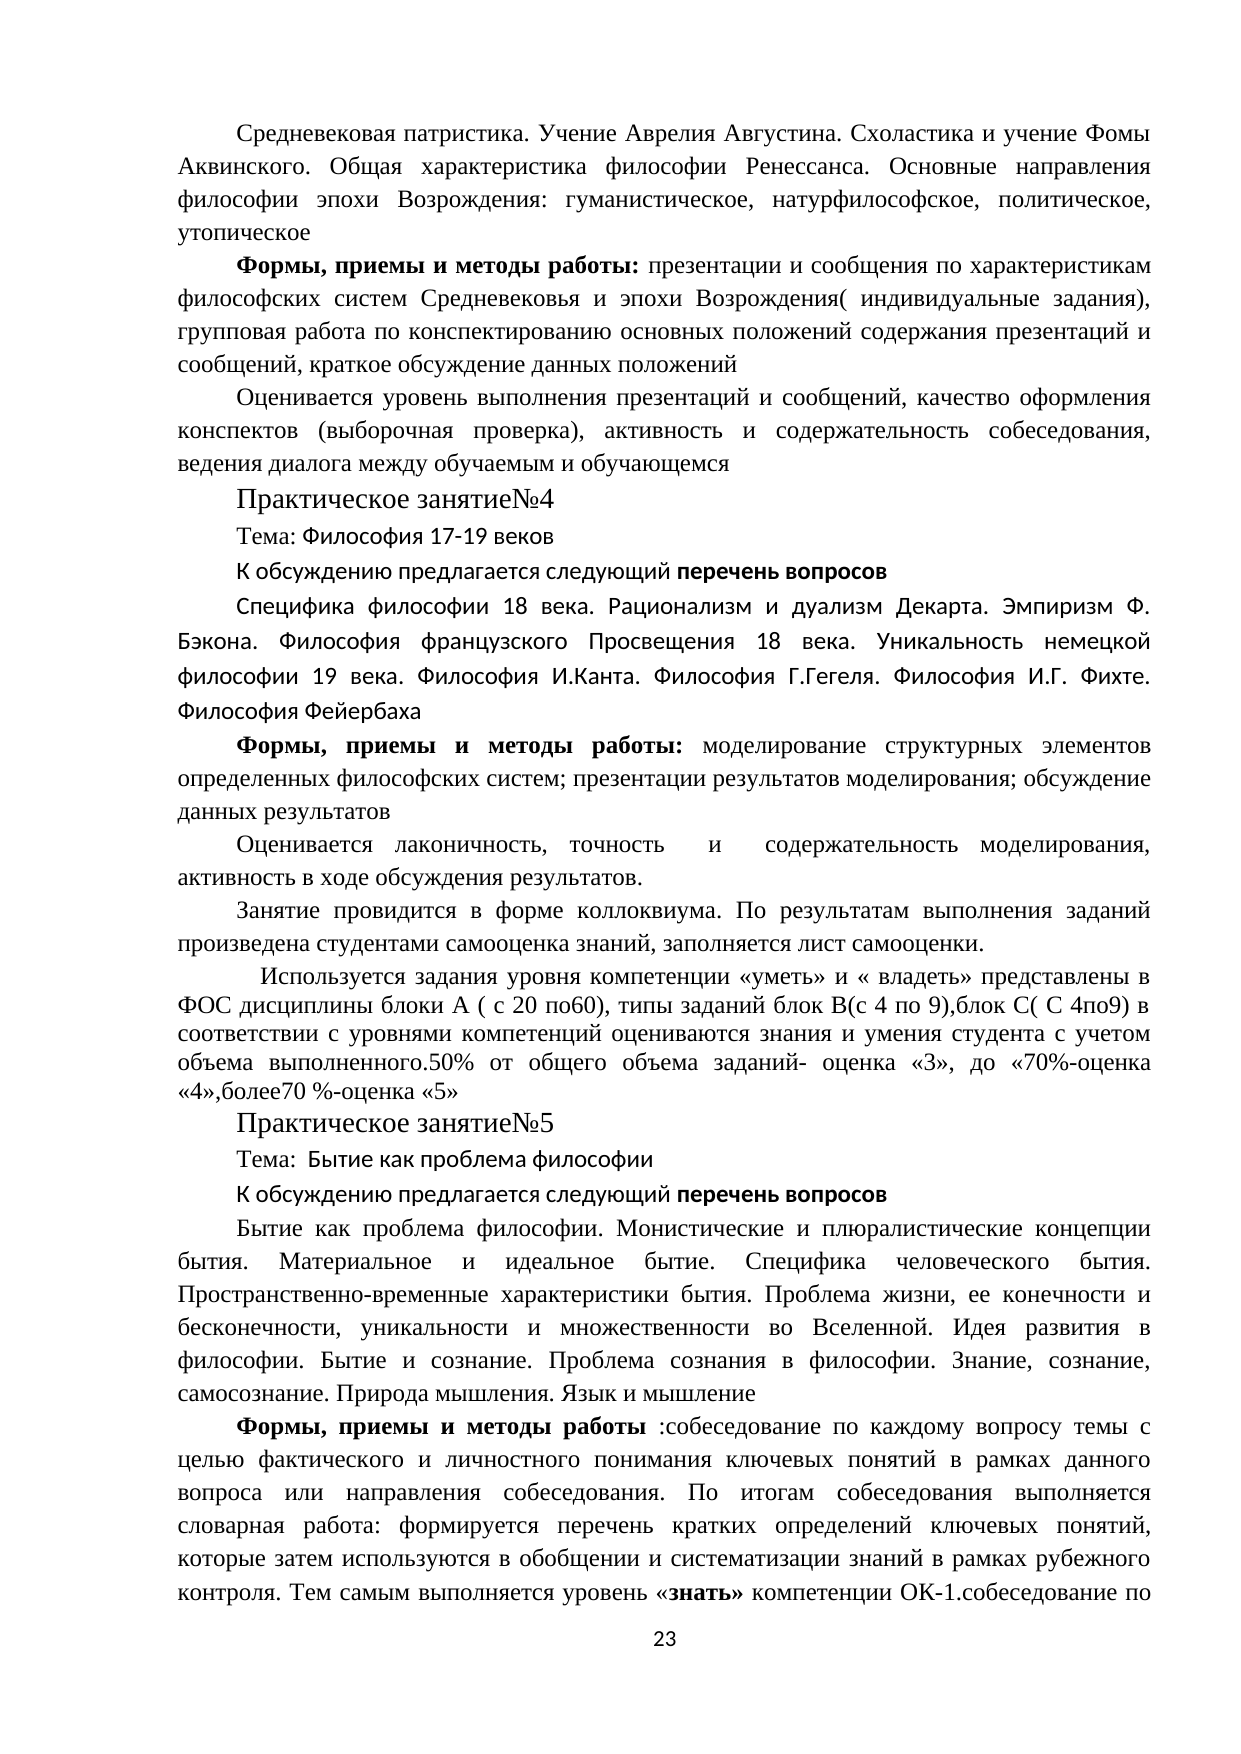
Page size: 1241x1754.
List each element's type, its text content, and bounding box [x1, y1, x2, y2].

text Тема: Философия 17-19 веков [177, 520, 1152, 550]
text Занятие провидится в форме коллоквиума. По результатам выполнения заданий произведена студентами самооценка знаний, заполняется лист самооценки. [177, 895, 1152, 957]
text Специфика философии 18 века. Рационализм и дуализм Декарта. Эмпиризм Ф. Бэкона. Философия французского Просвещения 18 века. Уникальность немецкой философии 19 века. Философия И.Канта. Философия Г.Гегеля. Философия И.Г. Фихте. Философия Фейербаха [177, 590, 1152, 725]
text Формы, приемы и методы работы: моделирование структурных элементов определенных философских систем; презентации результатов моделирования; обсуждение данных результатов [177, 730, 1152, 825]
text Формы, приемы и методы работы: презентации и сообщения по характеристикам философских систем Средневековья и эпохи Возрождения( индивидуальные задания), групповая работа по конспектированию основных положений содержания презентаций и сообщений, краткое обсуждение данных положений [177, 250, 1152, 378]
text Оценивается лаконичность, точность и содержательность моделирования, активность в ходе обсуждения результатов. [177, 829, 1152, 891]
text Практическое занятие№5 [177, 1105, 1152, 1138]
text Оценивается уровень выполнения презентаций и сообщений, качество оформления конспектов (выборочная проверка), активность и содержательность собеседования, ведения диалога между обучаемым и обучающемся [177, 382, 1152, 477]
text Используется задания уровня компетенции «уметь» и « владеть» представлены в ФОС дисциплины блоки А ( с 20 по60), типы заданий блок В(с 4 по 9),блок С( С 4по9) в соответствии с уровнями компетенций оцениваются знания и умения студента с учетом объема выполненного.50% от общего объема заданий- оценка «3», до «70%-оценка «4»,более70 %-оценка «5» [177, 961, 1152, 1105]
text К обсуждению предлагается следующий перечень вопросов [177, 555, 1152, 585]
text Практическое занятие№4 [177, 481, 1152, 515]
text Средневековая патристика. Учение Аврелия Августина. Схоластика и учение Фомы Аквинского. Общая характеристика философии Ренессанса. Основные направления философии эпохи Возрождения: гуманистическое, натурфилософское, политическое, утопическое [177, 118, 1152, 246]
text К обсуждению предлагается следующий перечень вопросов [177, 1178, 1152, 1209]
text Тема: Бытие как проблема философии [177, 1143, 1152, 1174]
text Бытие как проблема философии. Монистические и плюралистические концепции бытия. Материальное и идеальное бытие. Специфика человеческого бытия. Пространственно-временные характеристики бытия. Проблема жизни, ее конечности и бесконечности, уникальности и множественности во Вселенной. Идея развития в философии. Бытие и сознание. Проблема сознания в философии. Знание, сознание, самосознание. Природа мышления. Язык и мышление [177, 1213, 1152, 1407]
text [177, 1411, 1152, 1605]
